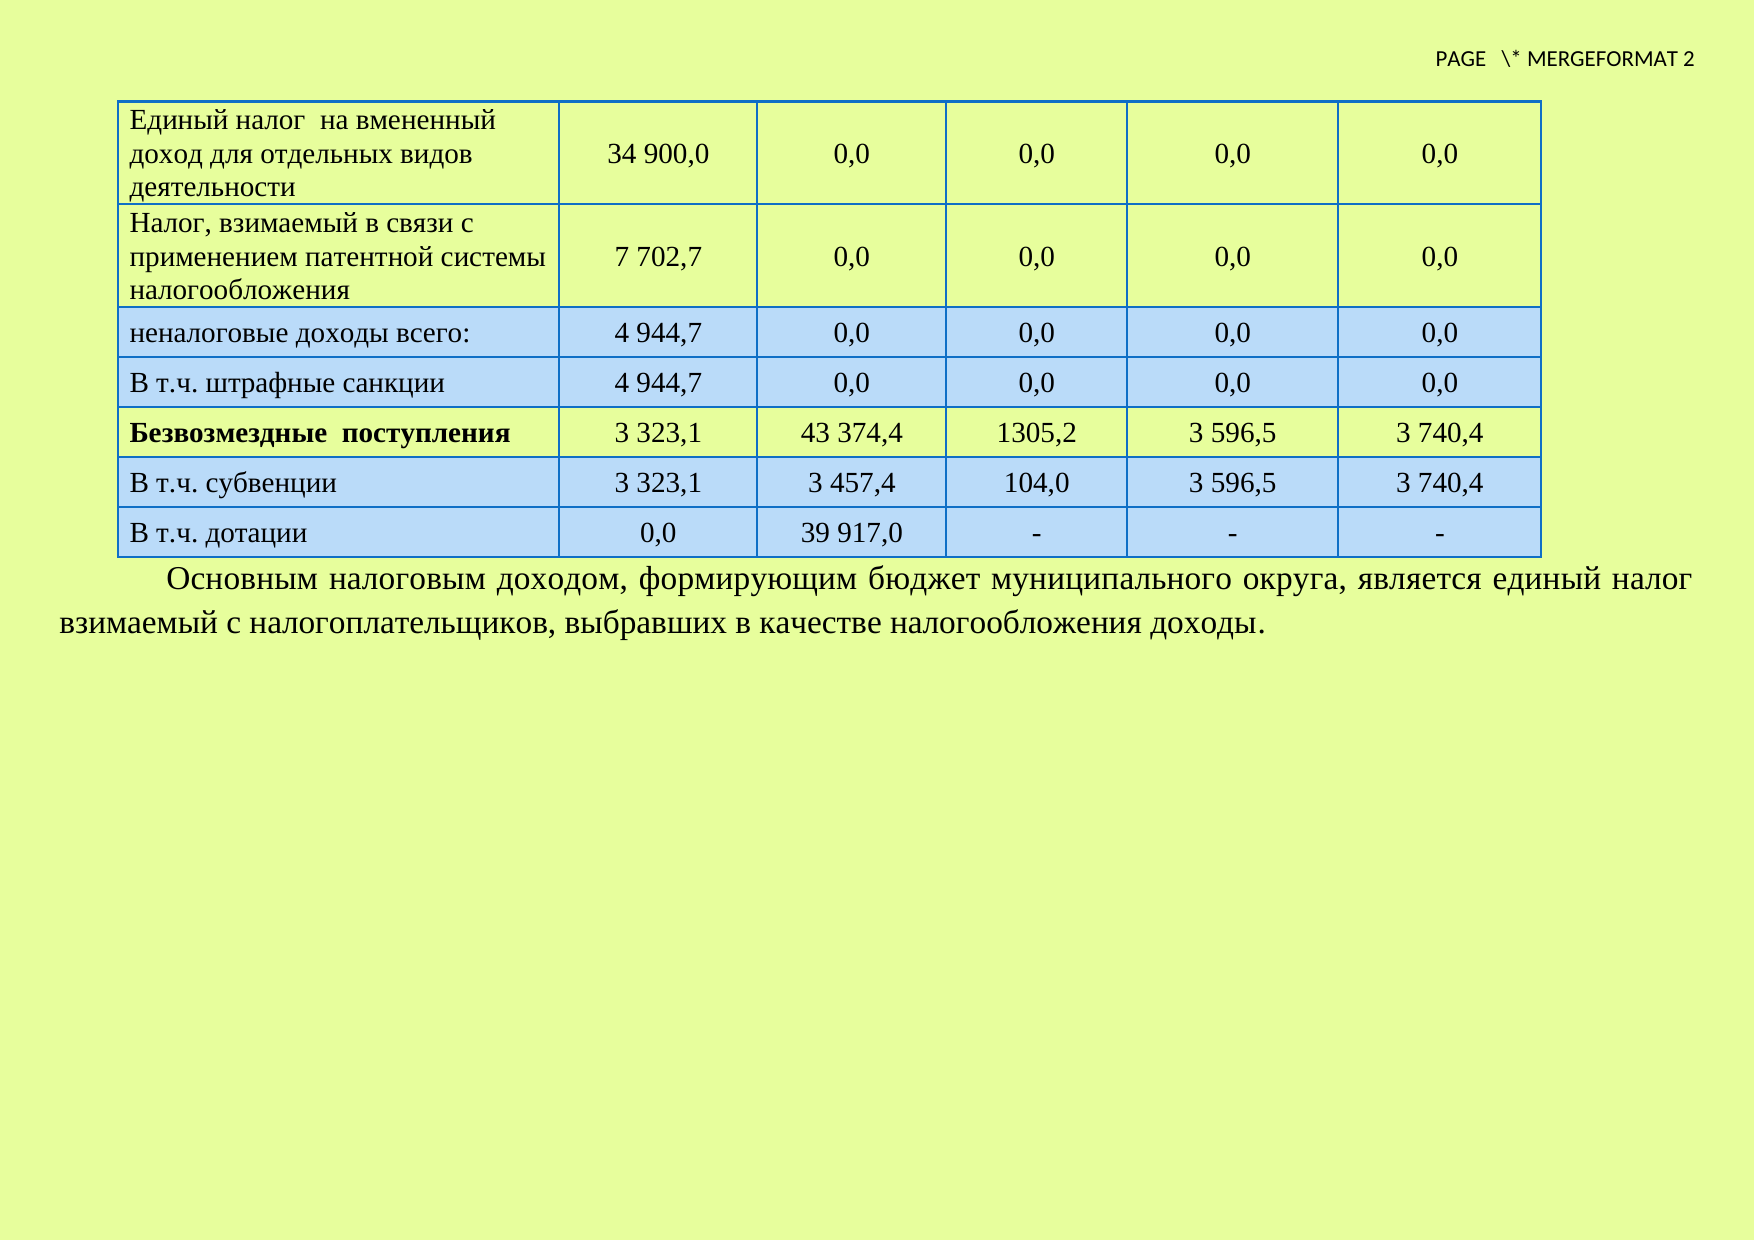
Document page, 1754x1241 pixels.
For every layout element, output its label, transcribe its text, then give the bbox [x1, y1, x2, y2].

table_cell 3 457,4 [758, 458, 945, 506]
table_cell 0,0 [1128, 103, 1337, 203]
table_cell 0,0 [758, 308, 945, 356]
table_cell 3 323,1 [560, 458, 756, 506]
table_cell - [1128, 508, 1337, 556]
table_cell Налог, взимаемый в связи с применением патентной системы налогообложения [119, 205, 558, 306]
table_cell 0,0 [947, 308, 1126, 356]
table_cell В т.ч. дотации [119, 508, 558, 556]
table_cell 0,0 [947, 103, 1126, 203]
table_cell 0,0 [1339, 103, 1540, 203]
table_cell 0,0 [1339, 308, 1540, 356]
table_cell В т.ч. штрафные санкции [119, 358, 558, 406]
table_cell - [947, 508, 1126, 556]
table_cell 43 374,4 [758, 408, 945, 456]
table_cell 0,0 [1339, 205, 1540, 306]
table_cell 1305,2 [947, 408, 1126, 456]
table_cell В т.ч. субвенции [119, 458, 558, 506]
table_cell 104,0 [947, 458, 1126, 506]
table_cell 39 917,0 [758, 508, 945, 556]
table_cell 3 596,5 [1128, 458, 1337, 506]
table_cell 0,0 [1128, 308, 1337, 356]
table_cell 7 702,7 [560, 205, 756, 306]
table_cell 0,0 [560, 508, 756, 556]
table_cell Единый налог на вмененный доход для отдельных видов деятельности [119, 103, 558, 203]
table_cell 4 944,7 [560, 308, 756, 356]
table_cell 0,0 [758, 103, 945, 203]
table_cell Безвозмездные поступления [119, 408, 558, 456]
table_cell 0,0 [758, 205, 945, 306]
table_cell 0,0 [1128, 358, 1337, 406]
table_cell 0,0 [1339, 358, 1540, 406]
table_cell 3 740,4 [1339, 408, 1540, 456]
table_cell 0,0 [1128, 205, 1337, 306]
table_cell 34 900,0 [560, 103, 756, 203]
table_cell неналоговые доходы всего: [119, 308, 558, 356]
table_cell 4 944,7 [560, 358, 756, 406]
table_cell 0,0 [947, 358, 1126, 406]
table_cell 0,0 [947, 205, 1126, 306]
table_cell 0,0 [758, 358, 945, 406]
table_cell 3 596,5 [1128, 408, 1337, 456]
table_cell 3 740,4 [1339, 458, 1540, 506]
table_cell 3 323,1 [560, 408, 756, 456]
text Основным налоговым доходом, формирующим бюджет муниципального округа, является единый налог взимаемый с налогоплательщиков, выбравших в качестве налогообложения доходы. [59, 558, 1695, 640]
table_cell - [1339, 508, 1540, 556]
